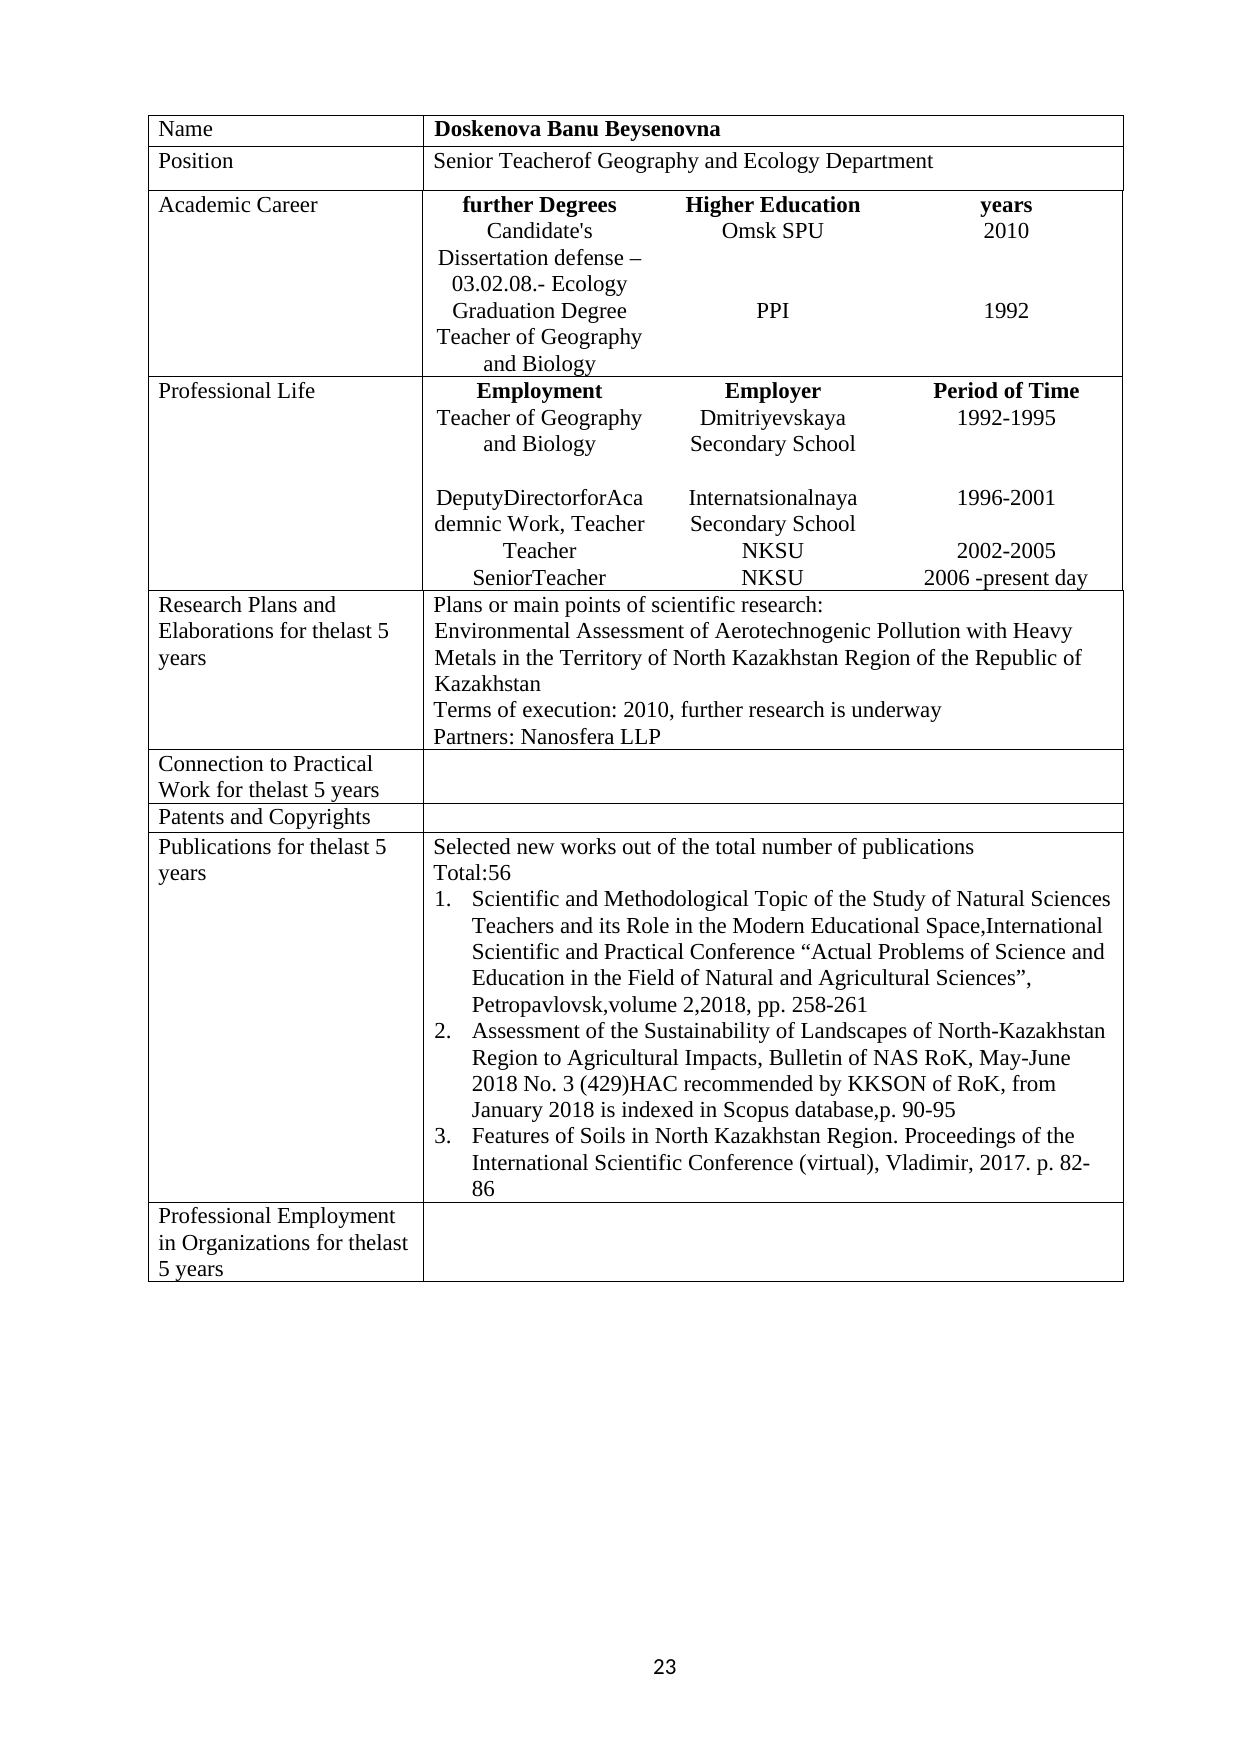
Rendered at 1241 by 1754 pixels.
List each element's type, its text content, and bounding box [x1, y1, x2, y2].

table_cell 1992 [890, 297, 1122, 376]
table_cell Higher Education [656, 191, 889, 217]
table_cell Graduation Degree Teacher of Geography and Biology [423, 297, 656, 376]
table_cell 1996-2001 [890, 483, 1122, 536]
table_cell 2006 -present day [890, 563, 1122, 590]
table_cell Employment [423, 377, 656, 403]
table_cell Employer [656, 377, 889, 403]
table_cell Professional Life [149, 377, 422, 590]
table_cell NKSU [656, 563, 889, 590]
table_cell Period of Time [890, 377, 1122, 403]
table_cell Academic Career [149, 191, 422, 376]
table_cell 2010 [890, 217, 1122, 297]
table_cell 1992-1995 [890, 404, 1122, 483]
table_cell SeniorTeacher [423, 563, 656, 590]
table_cell Internatsionalnaya Secondary School [656, 483, 889, 536]
table_cell Omsk SPU [656, 217, 889, 297]
table_cell [424, 750, 1123, 802]
table_cell Position [149, 147, 423, 189]
table_cell Plans or main points of scientific research: Environmental Assessment of Aerotechnogenic Pollution with Heavy Metals in the Territory of North Kazakhstan Region of the Republic of Kazakhstan Terms of execution: 2010, further research is underway Partners: Nanosfera LLP [424, 591, 1123, 749]
table_cell Research Plans and Elaborations for thelast 5 years [149, 591, 423, 749]
table_header Name [149, 116, 423, 146]
table_cell [424, 1203, 1123, 1281]
table_cell Publications for thelast 5 years [149, 833, 423, 1202]
table_cell DeputyDirectorforAcademnic Work, Teacher [423, 483, 656, 536]
table_cell Senior Teacherof Geography and Ecology Department [424, 147, 1123, 189]
table_cell Dmitriyevskaya Secondary School [656, 404, 889, 483]
table_cell Selected new works out of the total number of publications Total:56 Scientific and Methodological Topic of the Study of Natural Sciences Teachers and its Role in the Modern Educational Space,International Scientific and Practical Conference “Actual Problems of Science and Education in the Field of Natural and Agricultural Sciences”, Petropavlovsk,volume 2,2018, pp. 258-261 Assessment of the Sustainability of Landscapes of North-Kazakhstan Region to Agricultural Impacts, Bulletin of NAS RoK, May-June 2018 No. 3 (429)HAC recommended by KKSON of RoK, from January 2018 is indexed in Scopus database,p. 90-95 Features of Soils in North Kazakhstan Region. Proceedings of the International Scientific Conference (virtual), Vladimir, 2017. p. 82-86 [424, 833, 1123, 1202]
table_cell [424, 804, 1123, 832]
table_cell Professional Employment in Organizations for thelast 5 years [149, 1203, 423, 1281]
table_cell years [890, 191, 1122, 217]
table_cell Candidate's Dissertation defense – 03.02.08.- Ecology [423, 217, 656, 297]
table_cell further Degrees [423, 191, 656, 217]
table_cell Patents and Copyrights [149, 804, 423, 832]
table_header Doskenova Banu Beysenovna [424, 116, 1123, 146]
table_cell NKSU [656, 536, 889, 563]
table_cell Connection to Practical Work for thelast 5 years [149, 750, 423, 802]
table_cell Teacher [423, 536, 656, 563]
table_cell PPI [656, 297, 889, 376]
table_cell Teacher of Geography and Biology [423, 404, 656, 483]
table_cell 2002-2005 [890, 536, 1122, 563]
